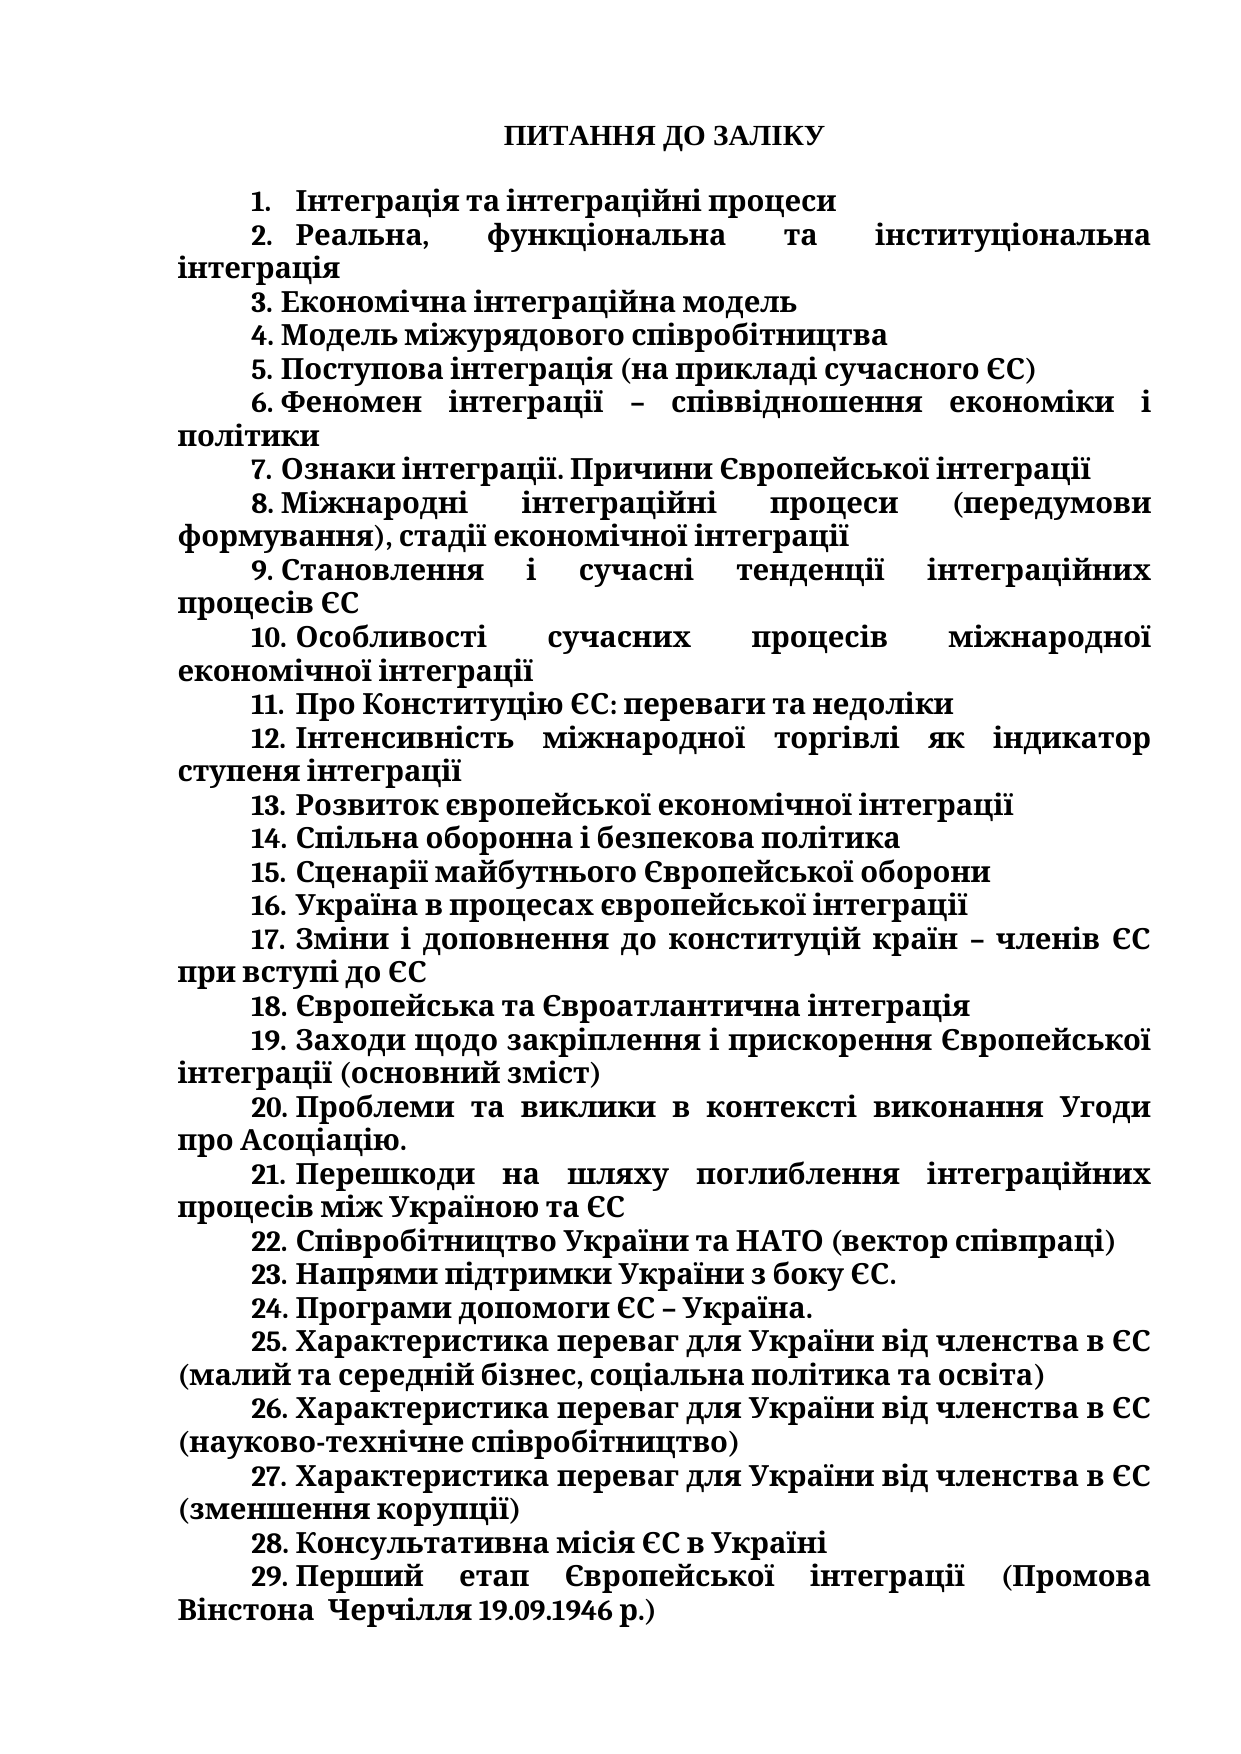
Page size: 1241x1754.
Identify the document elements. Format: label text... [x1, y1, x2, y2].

list Становлення і сучасні тенденції інтеграційних процесів ЄС [177, 554, 1152, 621]
list Співробітництво України та НАТО (вектор співпраці) [177, 1225, 1152, 1258]
list Характеристика переваг для України від членства в ЄС (зменшення корупції) [177, 1460, 1152, 1527]
list Розвиток європейської економічної інтеграції [177, 789, 1152, 822]
text ПИТАННЯ ДО ЗАЛІКУ [177, 118, 1152, 152]
list Характеристика переваг для України від членства в ЄС (малий та середній бізнес, соціальна політика та освіта) [177, 1326, 1152, 1393]
list Проблеми та виклики в контексті виконання Угоди про Асоціацію. [177, 1091, 1152, 1158]
list Перешкоди на шляху поглиблення інтеграційних процесів між Україною та ЄС [177, 1158, 1152, 1225]
list Ознаки інтеграції. Причини Європейської інтеграції [177, 453, 1152, 487]
list Характеристика переваг для України від членства в ЄС (науково-технічне співробітництво) [177, 1393, 1152, 1460]
list Перший етап Європейської інтеграції (Промова Вінстона Черчілля 19.09.1946 р.) [177, 1560, 1152, 1627]
list Сценарії майбутнього Європейської оборони [177, 856, 1152, 889]
list Консультативна місія ЄС в Україні [177, 1527, 1152, 1560]
list Зміни і доповнення до конституцій країн – членів ЄС при вступі до ЄС [177, 923, 1152, 990]
list Напрями підтримки України з боку ЄС. [177, 1258, 1152, 1292]
list Особливості сучасних процесів міжнародної економічної інтеграції [177, 621, 1152, 688]
list Європейська та Євроатлантична інтеграція [177, 990, 1152, 1024]
list Реальна, функціональна та інституціональна інтеграція [177, 219, 1152, 286]
list Міжнародні інтеграційні процеси (передумови формування), стадії економічної інтеграції [177, 487, 1152, 554]
list Інтенсивність міжнародної торгівлі як індикатор ступеня інтеграції [177, 722, 1152, 789]
list Україна в процесах європейської інтеграції [177, 889, 1152, 923]
list Феномен інтеграції – співвідношення економіки і політики [177, 386, 1152, 453]
list Про Конституцію ЄС: переваги та недоліки [177, 688, 1152, 722]
list Програми допомоги ЄС – Україна. [177, 1292, 1152, 1326]
list Спільна оборонна і безпекова політика [177, 822, 1152, 856]
list Модель міжурядового співробітництва [177, 319, 1152, 353]
list Поступова інтеграція (на прикладі сучасного ЄС) [177, 353, 1152, 386]
list Інтеграція та інтеграційні процеси [177, 185, 1152, 219]
list Економічна інтеграційна модель [177, 286, 1152, 319]
list Заходи щодо закріплення і прискорення Європейської інтеграції (основний зміст) [177, 1024, 1152, 1091]
